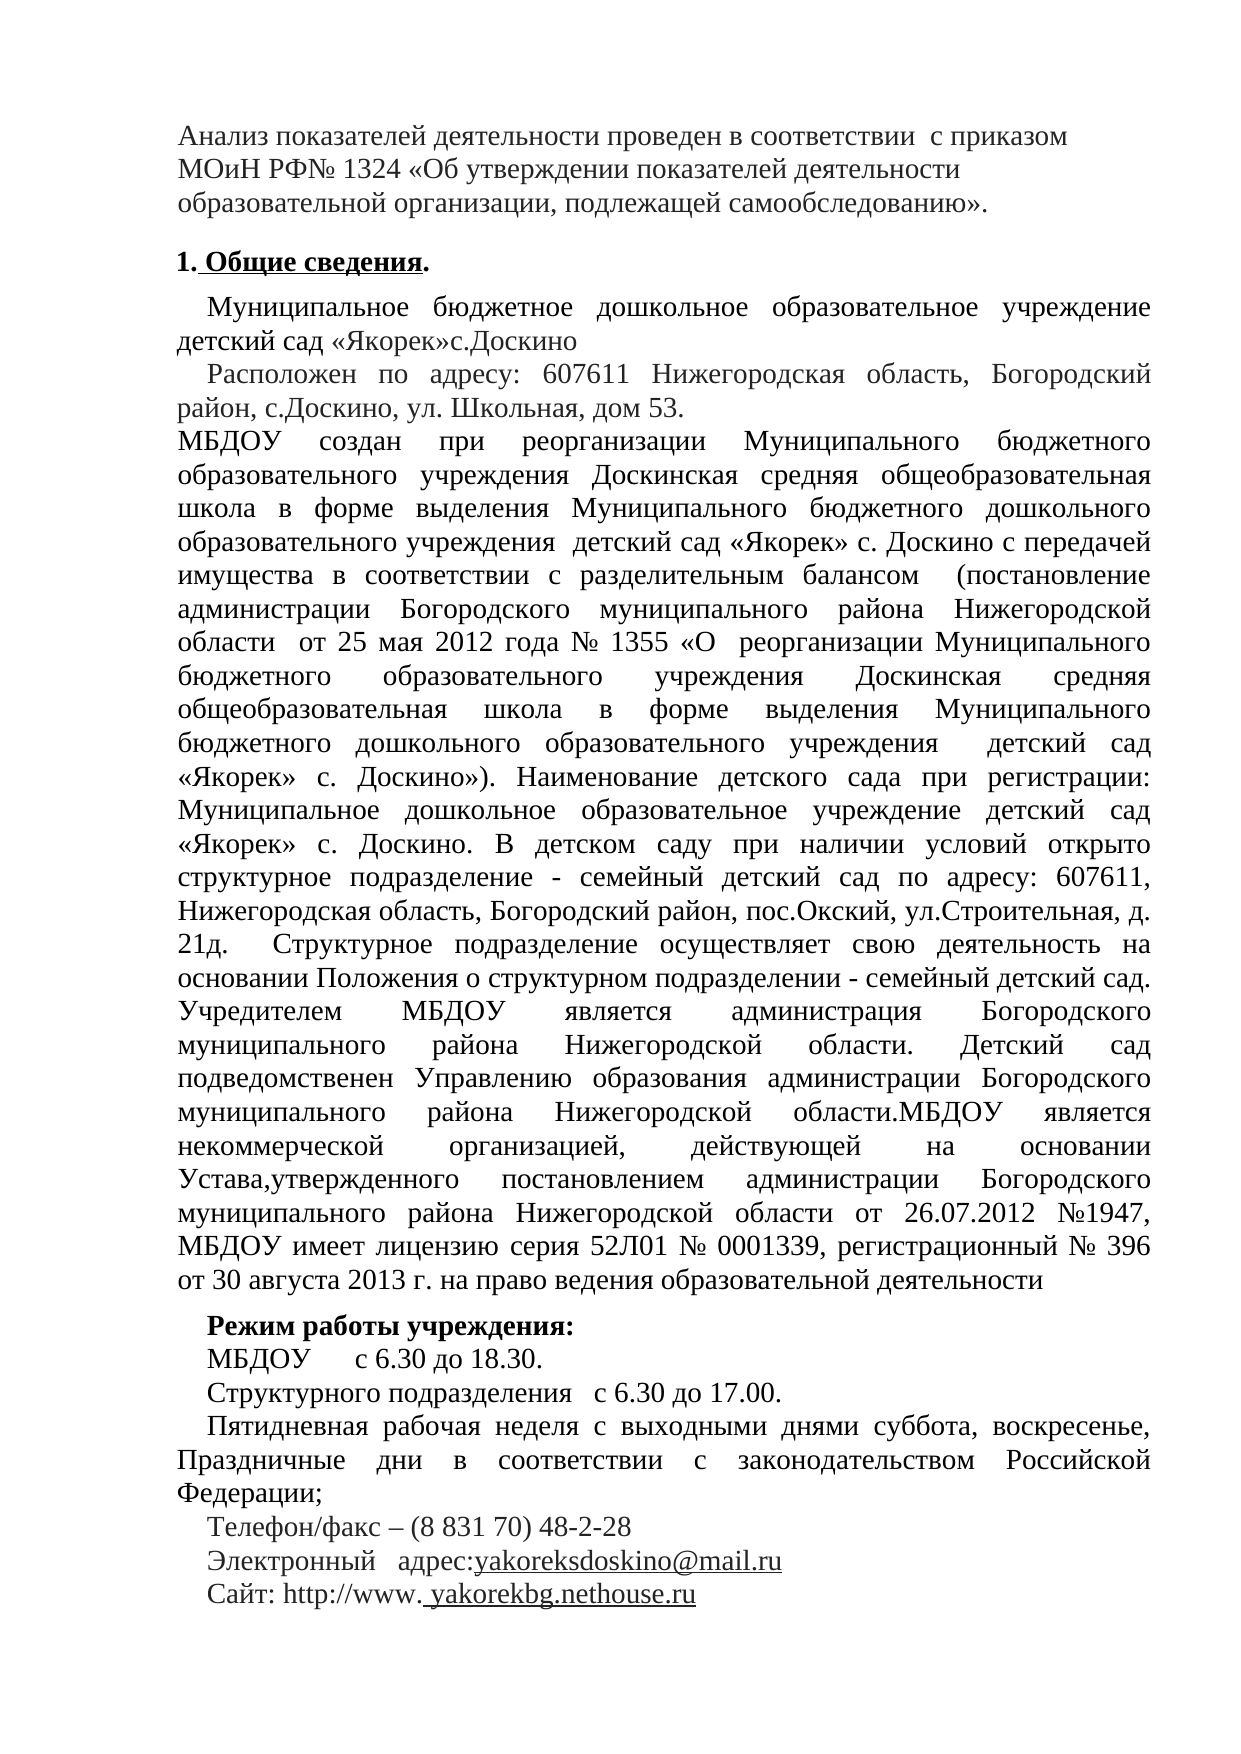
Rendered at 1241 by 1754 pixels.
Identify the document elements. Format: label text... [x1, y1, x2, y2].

text 1. Общие сведения. [176, 244, 1152, 277]
text МБДОУ создан при реорганизации Муниципального бюджетного образовательного учреждения Доскинская средняя общеобразовательная школа в форме выделения Муниципального бюджетного дошкольного образовательного учреждения детский сад «Якорек» с. Доскино с передачей имущества в соответствии с разделительным балансом (постановление администрации Богородского муниципального района Нижегородской области от 25 мая 2012 года № 1355 «О реорганизации Муниципального бюджетного образовательного учреждения Доскинская средняя общеобразовательная школа в форме выделения Муниципального бюджетного дошкольного образовательного учреждения детский сад «Якорек» с. Доскино»). Наименование детского сада при регистрации: Муниципальное дошкольное образовательное учреждение детский сад «Якорек» с. Доскино. В детском саду при наличии условий открыто структурное подразделение - семейный детский сад по адресу: 607611, Нижегородская область, Богородский район, пос.Окский, ул.Строительная, д. 21д. Структурное подразделение осуществляет свою деятельность на основании Положения о структурном подразделении - семейный детский сад. Учредителем МБДОУ является администрация Богородского муниципального района Нижегородской области. Детский сад подведомственен Управлению образования администрации Богородского муниципального района Нижегородской области.МБДОУ является некоммерческой организацией, действующей на основании Устава,утвержденного постановлением администрации Богородского муниципального района Нижегородской области от 26.07.2012 №1947, МБДОУ имеет лицензию серия 52Л01 № 0001339, регистрационный № 396 от 30 августа 2013 г. на право ведения образовательной деятельности [177, 423, 1152, 1295]
text Пятидневная рабочая неделя с выходными днями суббота, воскресенье, Праздничные дни в соответствии с законодательством Российской Федерации; [177, 1408, 1152, 1509]
text Режим работы учреждения: [177, 1308, 1152, 1341]
text Структурного подразделения с 6.30 до 17.00. [177, 1375, 1152, 1408]
text Телефон/факс – (8 831 70) 48-2-28 [177, 1509, 1152, 1543]
text Электронный адрес:yakoreksdoskino@mail.ru [177, 1543, 1152, 1576]
text Расположен по адресу: 607611 Нижегородская область, Богородский район, с.Доскино, ул. Школьная, дом 53. [177, 356, 1152, 423]
text МБДОУ с 6.30 до 18.30. [177, 1341, 1152, 1375]
text Анализ показателей деятельности проведен в соответствии с приказом МОиН РФ№ 1324 «Об утверждении показателей деятельности образовательной организации, подлежащей самообследованию». [177, 118, 1152, 219]
text Муниципальное бюджетное дошкольное образовательное учреждение детский сад «Якорек»с.Доскино [177, 289, 1152, 356]
text Сайт: http://www. yakorekbg.nethouse.ru [177, 1576, 1152, 1610]
